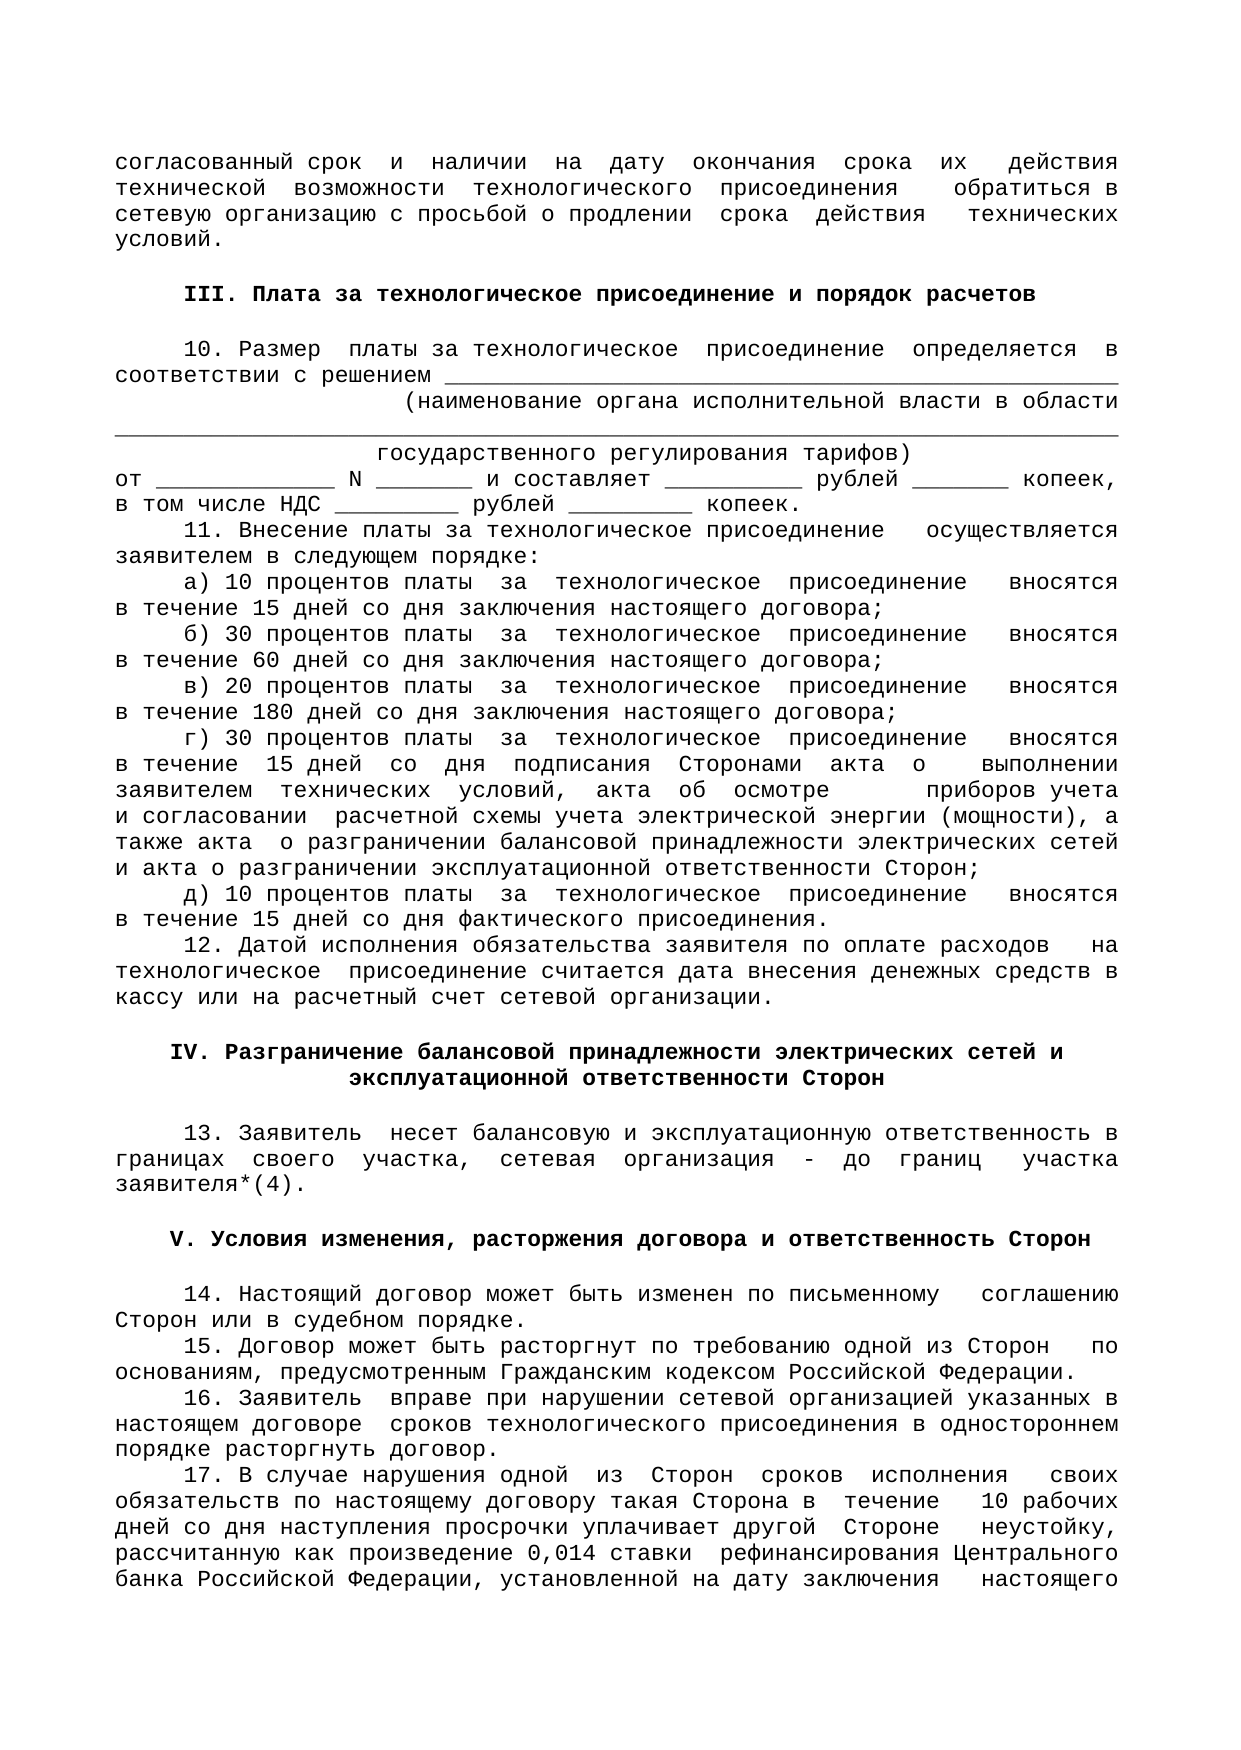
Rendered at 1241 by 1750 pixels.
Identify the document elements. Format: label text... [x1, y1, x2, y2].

text кассу или на расчетный счет сетевой организации. [114, 986, 1157, 1012]
text дней со дня наступления просрочки уплачивает другой Стороне неустойку, [114, 1516, 1157, 1542]
text согласованный срок и наличии на дату окончания срока их действия [114, 150, 1157, 176]
text заявителем технических условий, акта об осмотре приборов учета [114, 778, 1157, 804]
text рассчитанную как произведение 0,014 ставки рефинансирования Центрального [114, 1542, 1157, 1567]
text в течение 15 дней со дня подписания Сторонами акта о выполнении [114, 752, 1157, 778]
text (наименование органа исполнительной власти в области [114, 389, 1157, 415]
text в) 20 процентов платы за технологическое присоединение вносятся [114, 674, 1157, 700]
text обязательств по настоящему договору такая Сторона в течение 10 рабочих [114, 1490, 1157, 1516]
text заявителя*(4). [114, 1173, 1157, 1199]
text г) 30 процентов платы за технологическое присоединение вносятся [114, 726, 1157, 752]
text в течение 15 дней со дня фактического присоединения. [114, 908, 1157, 934]
text от _____________ N _______ и составляет __________ рублей _______ копеек, [114, 467, 1157, 493]
text сетевую организацию с просьбой о продлении срока действия технических [114, 202, 1157, 228]
text в течение 180 дней со дня заключения настоящего договора; [114, 700, 1157, 726]
text заявителем в следующем порядке: [114, 545, 1157, 571]
text в том числе НДС _________ рублей _________ копеек. [114, 493, 1157, 519]
text а) 10 процентов платы за технологическое присоединение вносятся [114, 571, 1157, 597]
text Сторон или в судебном порядке. [114, 1308, 1157, 1334]
text эксплуатационной ответственности Сторон [114, 1066, 1157, 1092]
text III. Плата за технологическое присоединение и порядок расчетов [114, 282, 1157, 308]
text и согласовании расчетной схемы учета электрической энергии (мощности), а [114, 804, 1157, 830]
text соответствии с решением _________________________________________________ [114, 363, 1157, 389]
text банка Российской Федерации, установленной на дату заключения настоящего [114, 1567, 1157, 1593]
text условий. [114, 228, 1157, 254]
text д) 10 процентов платы за технологическое присоединение вносятся [114, 882, 1157, 908]
text государственного регулирования тарифов) [114, 441, 1157, 467]
text 11. Внесение платы за технологическое присоединение осуществляется [114, 519, 1157, 545]
text порядке расторгнуть договор. [114, 1438, 1157, 1464]
text IV. Разграничение балансовой принадлежности электрических сетей и [114, 1040, 1157, 1066]
text 12. Датой исполнения обязательства заявителя по оплате расходов на [114, 934, 1157, 960]
text настоящем договоре сроков технологического присоединения в одностороннем [114, 1412, 1157, 1438]
text 13. Заявитель несет балансовую и эксплуатационную ответственность в [114, 1121, 1157, 1147]
text V. Условия изменения, расторжения договора и ответственность Сторон [114, 1227, 1157, 1253]
text в течение 15 дней со дня заключения настоящего договора; [114, 597, 1157, 622]
text технической возможности технологического присоединения обратиться в [114, 176, 1157, 202]
text в течение 60 дней со дня заключения настоящего договора; [114, 648, 1157, 674]
text б) 30 процентов платы за технологическое присоединение вносятся [114, 622, 1157, 648]
text и акта о разграничении эксплуатационной ответственности Сторон; [114, 856, 1157, 882]
text 16. Заявитель вправе при нарушении сетевой организацией указанных в [114, 1386, 1157, 1412]
text границах своего участка, сетевая организация - до границ участка [114, 1147, 1157, 1173]
text технологическое присоединение считается дата внесения денежных средств в [114, 960, 1157, 986]
text 14. Настоящий договор может быть изменен по письменному соглашению [114, 1282, 1157, 1308]
text _________________________________________________________________________ [114, 415, 1157, 441]
text 10. Размер платы за технологическое присоединение определяется в [114, 337, 1157, 363]
text также акта о разграничении балансовой принадлежности электрических сетей [114, 830, 1157, 856]
text 15. Договор может быть расторгнут по требованию одной из Сторон по [114, 1334, 1157, 1360]
text 17. В случае нарушения одной из Сторон сроков исполнения своих [114, 1464, 1157, 1490]
text основаниям, предусмотренным Гражданским кодексом Российской Федерации. [114, 1360, 1157, 1386]
